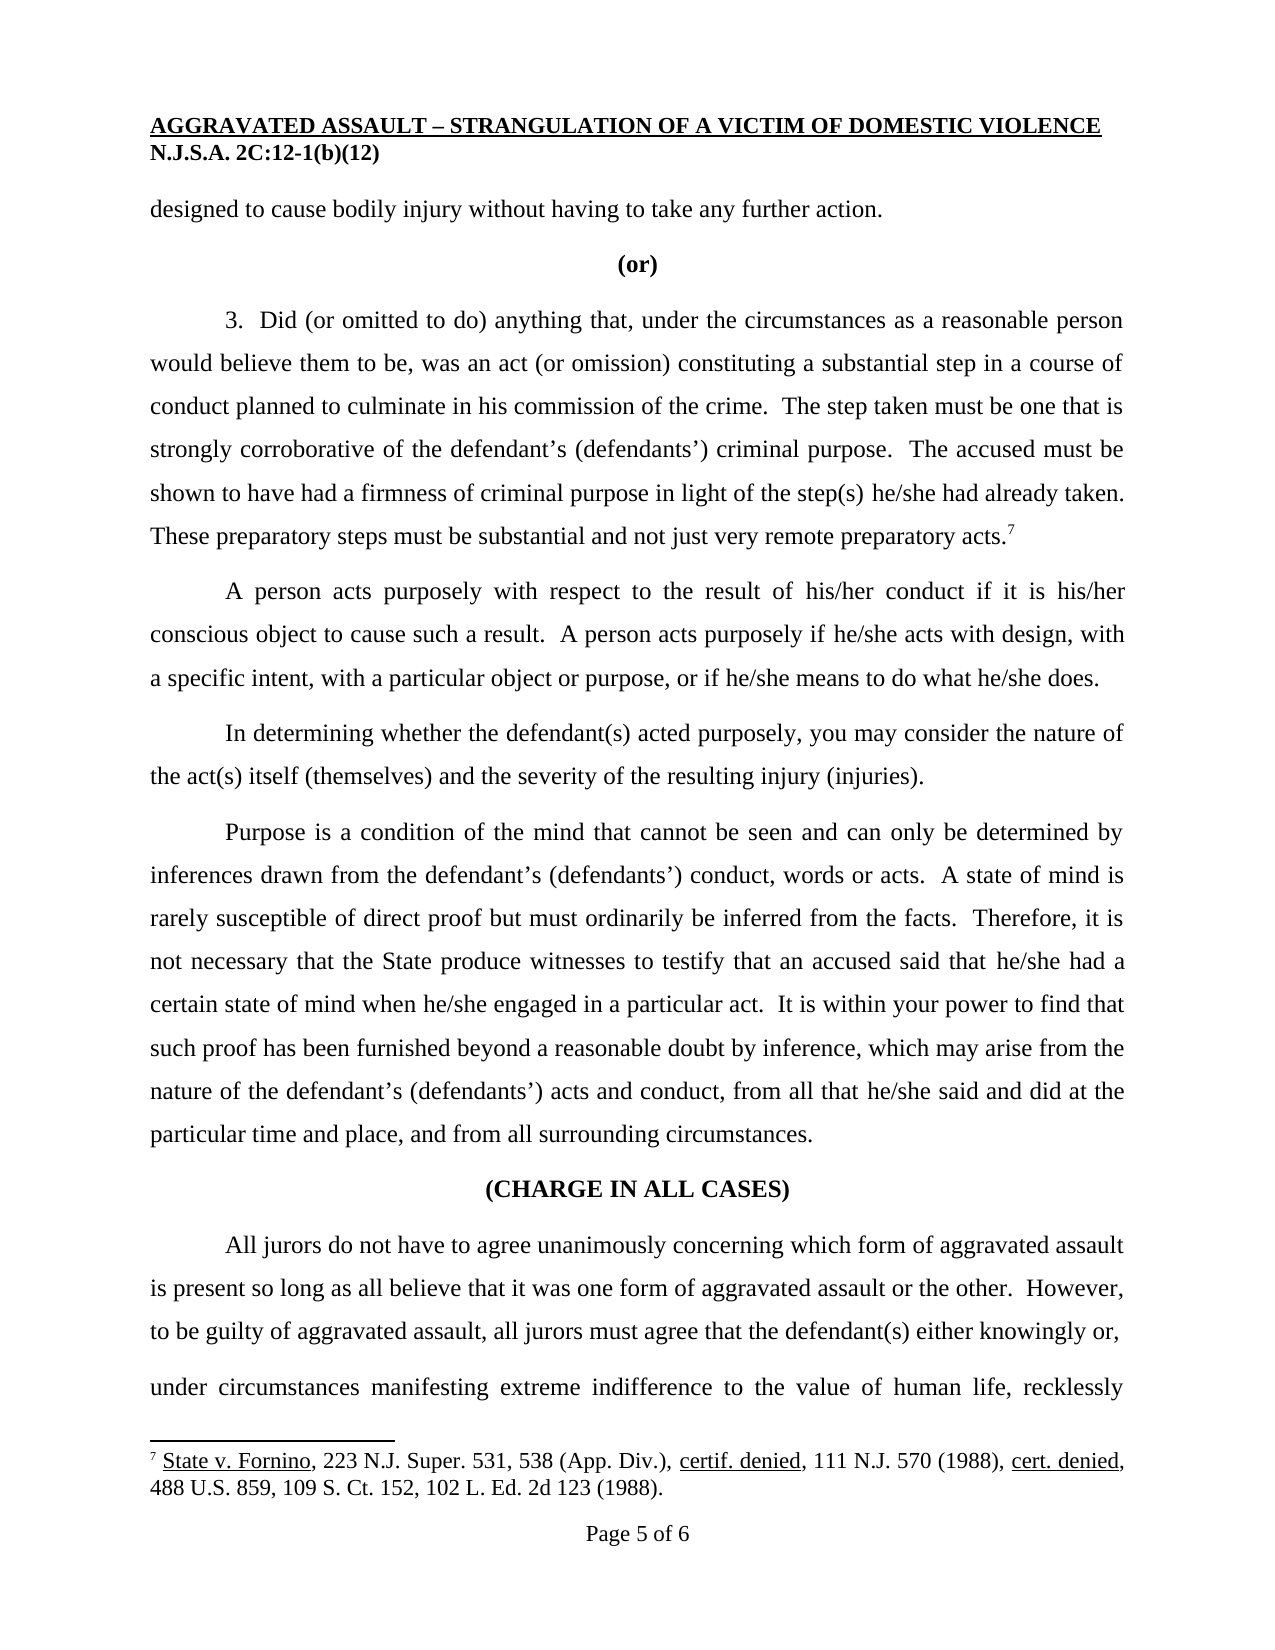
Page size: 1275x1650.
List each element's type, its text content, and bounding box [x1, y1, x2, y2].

text (CHARGE IN ALL CASES) [150, 1174, 1125, 1203]
text Purpose is a condition of the mind that cannot be seen and can only be determined by inferences drawn from the defendant’s (defendants’) conduct, words or acts. A state of mind is rarely susceptible of direct proof but must ordinarily be inferred from the facts. Therefore, it is not necessary that the State produce witnesses to testify that an accused said that he/she had a certain state of mind when he/she engaged in a particular act. It is within your power to find that such proof has been furnished beyond a reasonable doubt by inference, which may arise from the nature of the defendant’s (defendants’) acts and conduct, from all that he/she said and did at the particular time and place, and from all surrounding circumstances. [150, 817, 1125, 1148]
text 3. Did (or omitted to do) anything that, under the circumstances as a reasonable person would believe them to be, was an act (or omission) constituting a substantial step in a course of conduct planned to culminate in his commission of the crime. The step taken must be one that is strongly corroborative of the defendant’s (defendants’) criminal purpose. The accused must be shown to have had a firmness of criminal purpose in light of the step(s) he/she had already taken. These preparatory steps must be substantial and not just very remote preparatory acts. [150, 305, 1125, 549]
text All jurors do not have to agree unanimously concerning which form of aggravated assault is present so long as all believe that it was one form of aggravated assault or the other. However, to be guilty of aggravated assault, all jurors must agree that the defendant(s) either knowingly or, [150, 1230, 1125, 1345]
text (or) [150, 249, 1125, 278]
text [150, 194, 1125, 223]
text In determining whether the defendant(s) acted purposely, you may consider the nature of the act(s) itself (themselves) and the severity of the resulting injury (injuries). [150, 718, 1125, 790]
text A person acts purposely with respect to the result of his/her conduct if it is his/her conscious object to cause such a result. A person acts purposely if he/she acts with design, with a specific intent, with a particular object or purpose, or if he/she means to do what he/she does. [150, 576, 1125, 691]
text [150, 1372, 1125, 1401]
